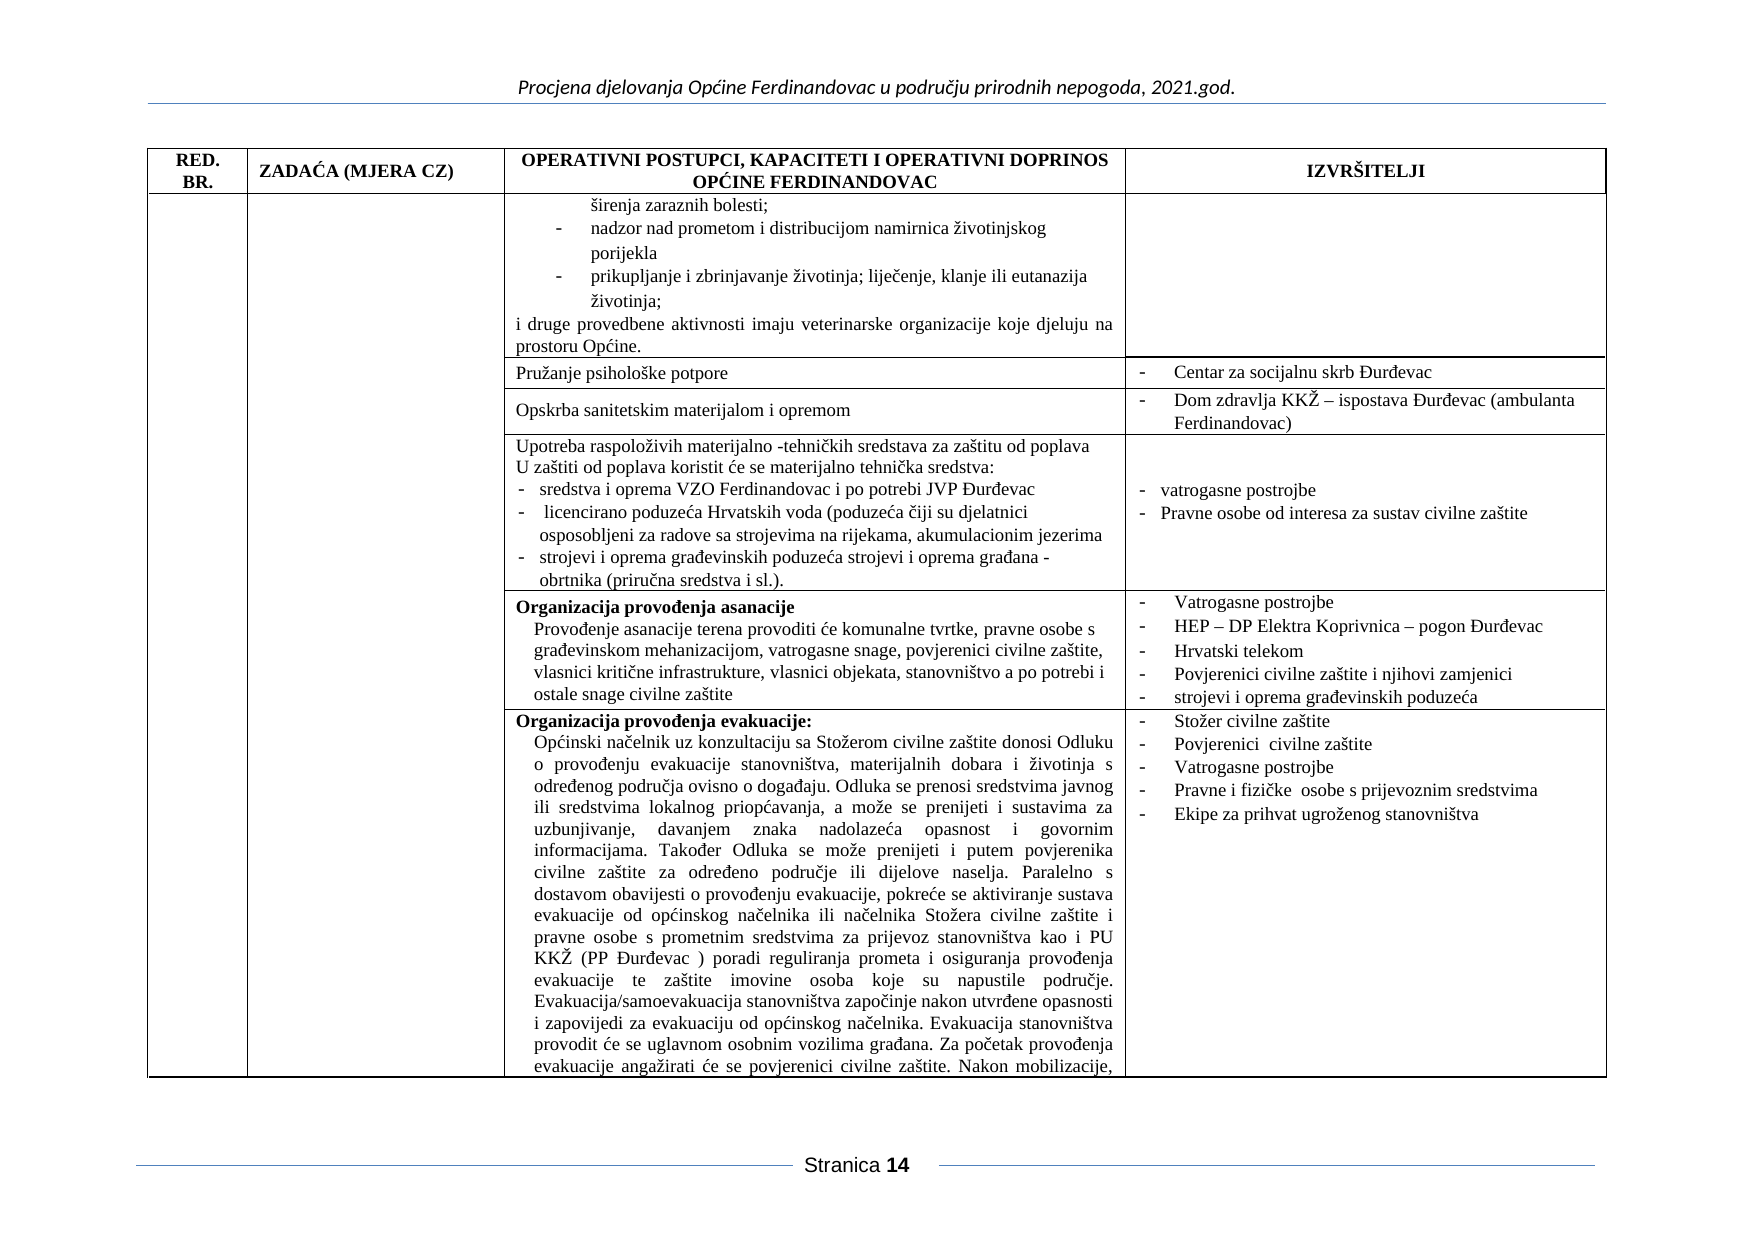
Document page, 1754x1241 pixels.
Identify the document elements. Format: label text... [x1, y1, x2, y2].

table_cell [505, 710, 1125, 1076]
table_header OPERATIVNI POSTUPCI, KAPACITETI I OPERATIVNI DOPRINOS OPĆINE FERDINANDOVAC [505, 149, 1125, 192]
table_header ZADAĆA (MJERA CZ) [248, 149, 504, 192]
table_cell Centar za socijalnu skrb Đurđevac [1126, 356, 1606, 387]
table_header IZVRŠITELJI [1126, 149, 1605, 192]
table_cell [1126, 194, 1606, 356]
table_cell vatrogasne postrojbe Pravne osobe od interesa za sustav civilne zaštite [1126, 434, 1606, 590]
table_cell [505, 194, 1125, 356]
table_cell Pružanje psihološke potpore [505, 358, 1125, 387]
table_cell Upotreba raspoloživih materijalno -tehničkih sredstava za zaštitu od poplava U zaštiti od poplava koristit će se materijalno tehnička sredstva: sredstva i oprema VZO Ferdinandovac i po potrebi JVP Đurđevac licencirano poduzeća Hrvatskih voda (poduzeća čiji su djelatnici osposobljeni za radove sa strojevima na rijekama, akumulacionim jezerima strojevi i oprema građevinskih poduzeća strojevi i oprema građana - obrtnika (priručna sredstva i sl.). [505, 435, 1125, 590]
table_header RED. BR. [148, 149, 247, 192]
table_cell Organizacija provođenja asanacije Provođenje asanacije terena provoditi će komunalne tvrtke, pravne osobe s građevinskom mehanizacijom, vatrogasne snage, povjerenici civilne zaštite, vlasnici kritične infrastrukture, vlasnici objekata, stanovništvo a po potrebi i ostale snage civilne zaštite [505, 591, 1125, 709]
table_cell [1126, 709, 1606, 1076]
table_cell Opskrba sanitetskim materijalom i opremom [505, 389, 1125, 434]
table_cell Dom zdravlja KKŽ – ispostava Đurđevac (ambulanta Ferdinandovac) [1126, 388, 1606, 434]
table_cell Vatrogasne postrojbe HEP – DP Elektra Koprivnica – pogon Đurđevac Hrvatski telekom Povjerenici civilne zaštite i njihovi zamjenici strojevi i oprema građevinskih poduzeća [1126, 590, 1606, 709]
